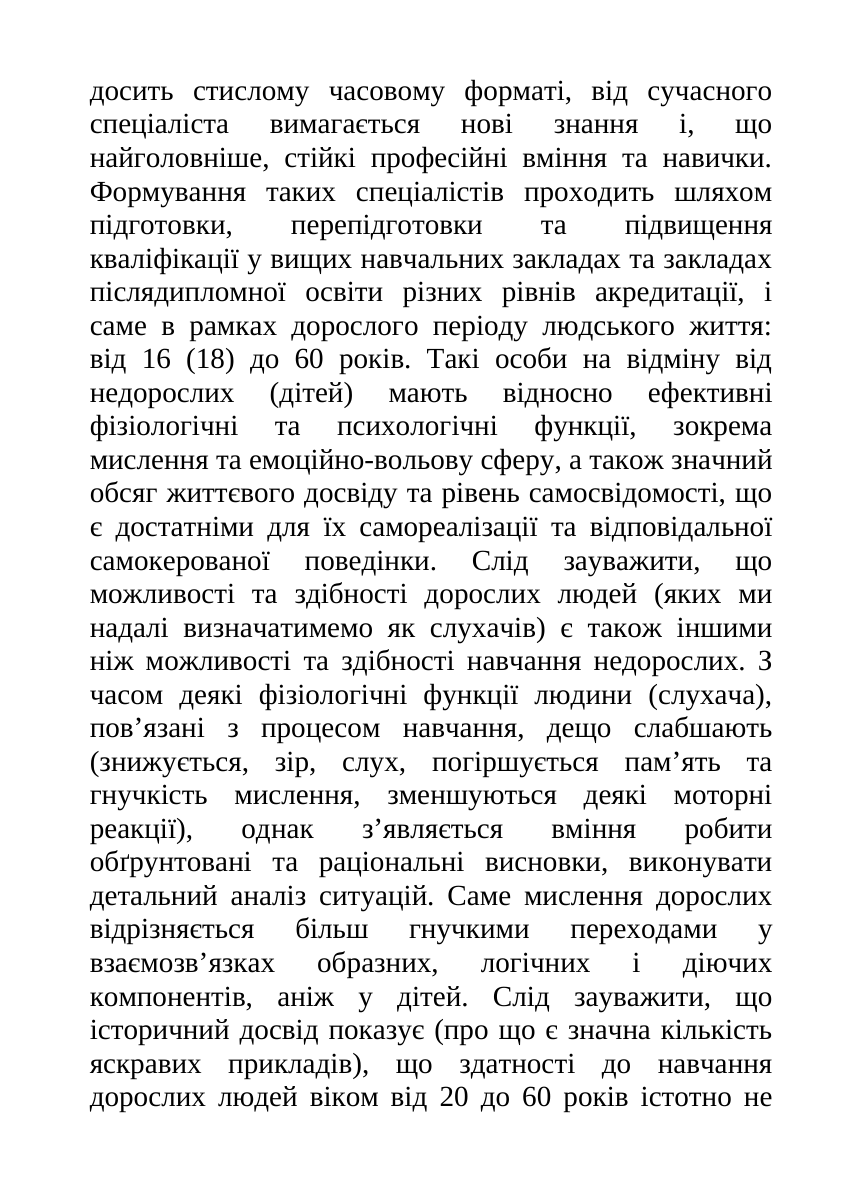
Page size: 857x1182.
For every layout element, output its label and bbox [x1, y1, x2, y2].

text [89, 73, 773, 1113]
